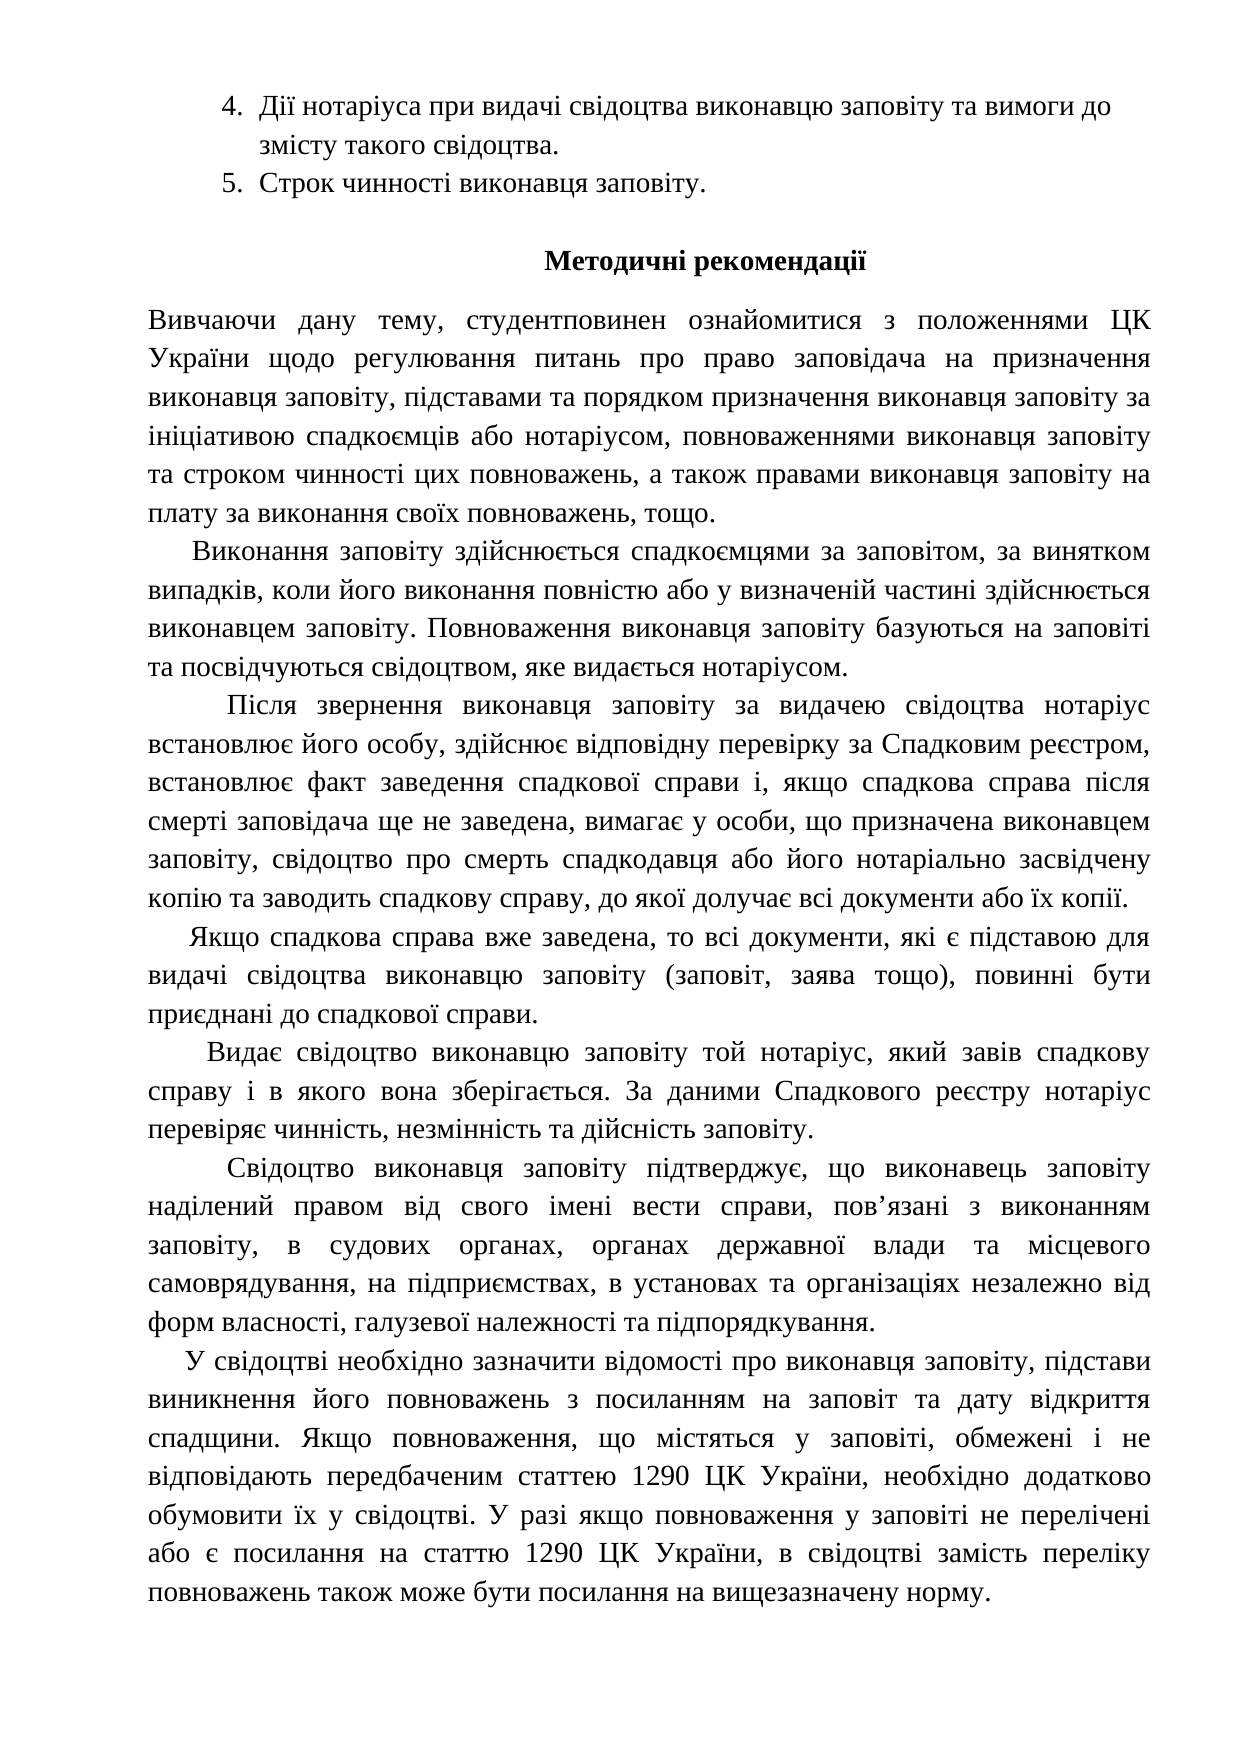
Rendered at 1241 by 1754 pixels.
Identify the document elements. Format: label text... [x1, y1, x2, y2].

text Видає свідоцтво виконавцю заповіту той нотаріус, який завів спадкову справу і в якого вона зберігається. За даними Спадкового реєстру нотаріус перевіряє чинність, незмінність та дійсність заповіту. [148, 1034, 1152, 1145]
list Строк чинності виконавця заповіту. [221, 166, 1152, 199]
text Виконання заповіту здійснюється спадкоємцями за заповітом, за винятком випадків, коли його виконання повністю або у визначеній частині здійснюється виконавцем заповіту. Повноваження виконавця заповіту базуються на заповіті та посвідчуються свідоцтвом, яке видається нотаріусом. [148, 533, 1152, 682]
text Після звернення виконавця заповіту за видачею свідоцтва нотаріус встановлює його особу, здійснює відповідну перевірку за Спадковим реєстром, встановлює факт заведення спадкової справи і, якщо спадкова справа після смерті заповідача ще не заведена, вимагає у особи, що призначена виконавцем заповіту, свідоцтво про смерть спадкодавця або його нотаріально засвідчену копію та заводить спадкову справу, до якої долучає всі документи або їх копії. [148, 687, 1152, 914]
list Методичні рекомендації [259, 243, 1152, 276]
text У свідоцтві необхідно зазначити відомості про виконавця заповіту, підстави виникнення його повноважень з посиланням на заповіт та дату відкриття спадщини. Якщо повноваження, що містяться у заповіті, обмежені і не відповідають передбаченим статтею 1290 ЦК України, необхідно додатково обумовити їх у свідоцтві. У разі якщо повноваження у заповіті не перелічені або є посилання на статтю 1290 ЦК України, в свідоцтві замість переліку повноважень також може бути посилання на вищезазначену норму. [148, 1343, 1152, 1607]
text Якщо спадкова справа вже заведена, то всі документи, які є підставою для видачі свідоцтва виконавцю заповіту (заповіт, заява тощо), повинні бути приєднані до спадкової справи. [148, 919, 1152, 1029]
text Свідоцтво виконавця заповіту підтверджує, що виконавець заповіту наділений правом від свого імені вести справи, пов’язані з виконанням заповіту, в судових органах, органах державної влади та місцевого самоврядування, на підприємствах, в установах та організаціях незалежно від форм власності, галузевої належності та підпорядкування. [148, 1150, 1152, 1338]
list Дії нотаріуса при видачі свідоцтва виконавцю заповіту та вимоги до змісту такого свідоцтва. [221, 88, 1152, 161]
text Вивчаючи дану тему, студентповинен ознайомитися з положеннями ЦК України щодо регулювання питань про право заповідача на призначення виконавця заповіту, підставами та порядком призначення виконавця заповіту за ініціативою спадкоємців або нотаріусом, повноваженнями виконавця заповіту та строком чинності цих повноважень, а також правами виконавця заповіту на плату за виконання своїх повноважень, тощо. [148, 302, 1152, 528]
